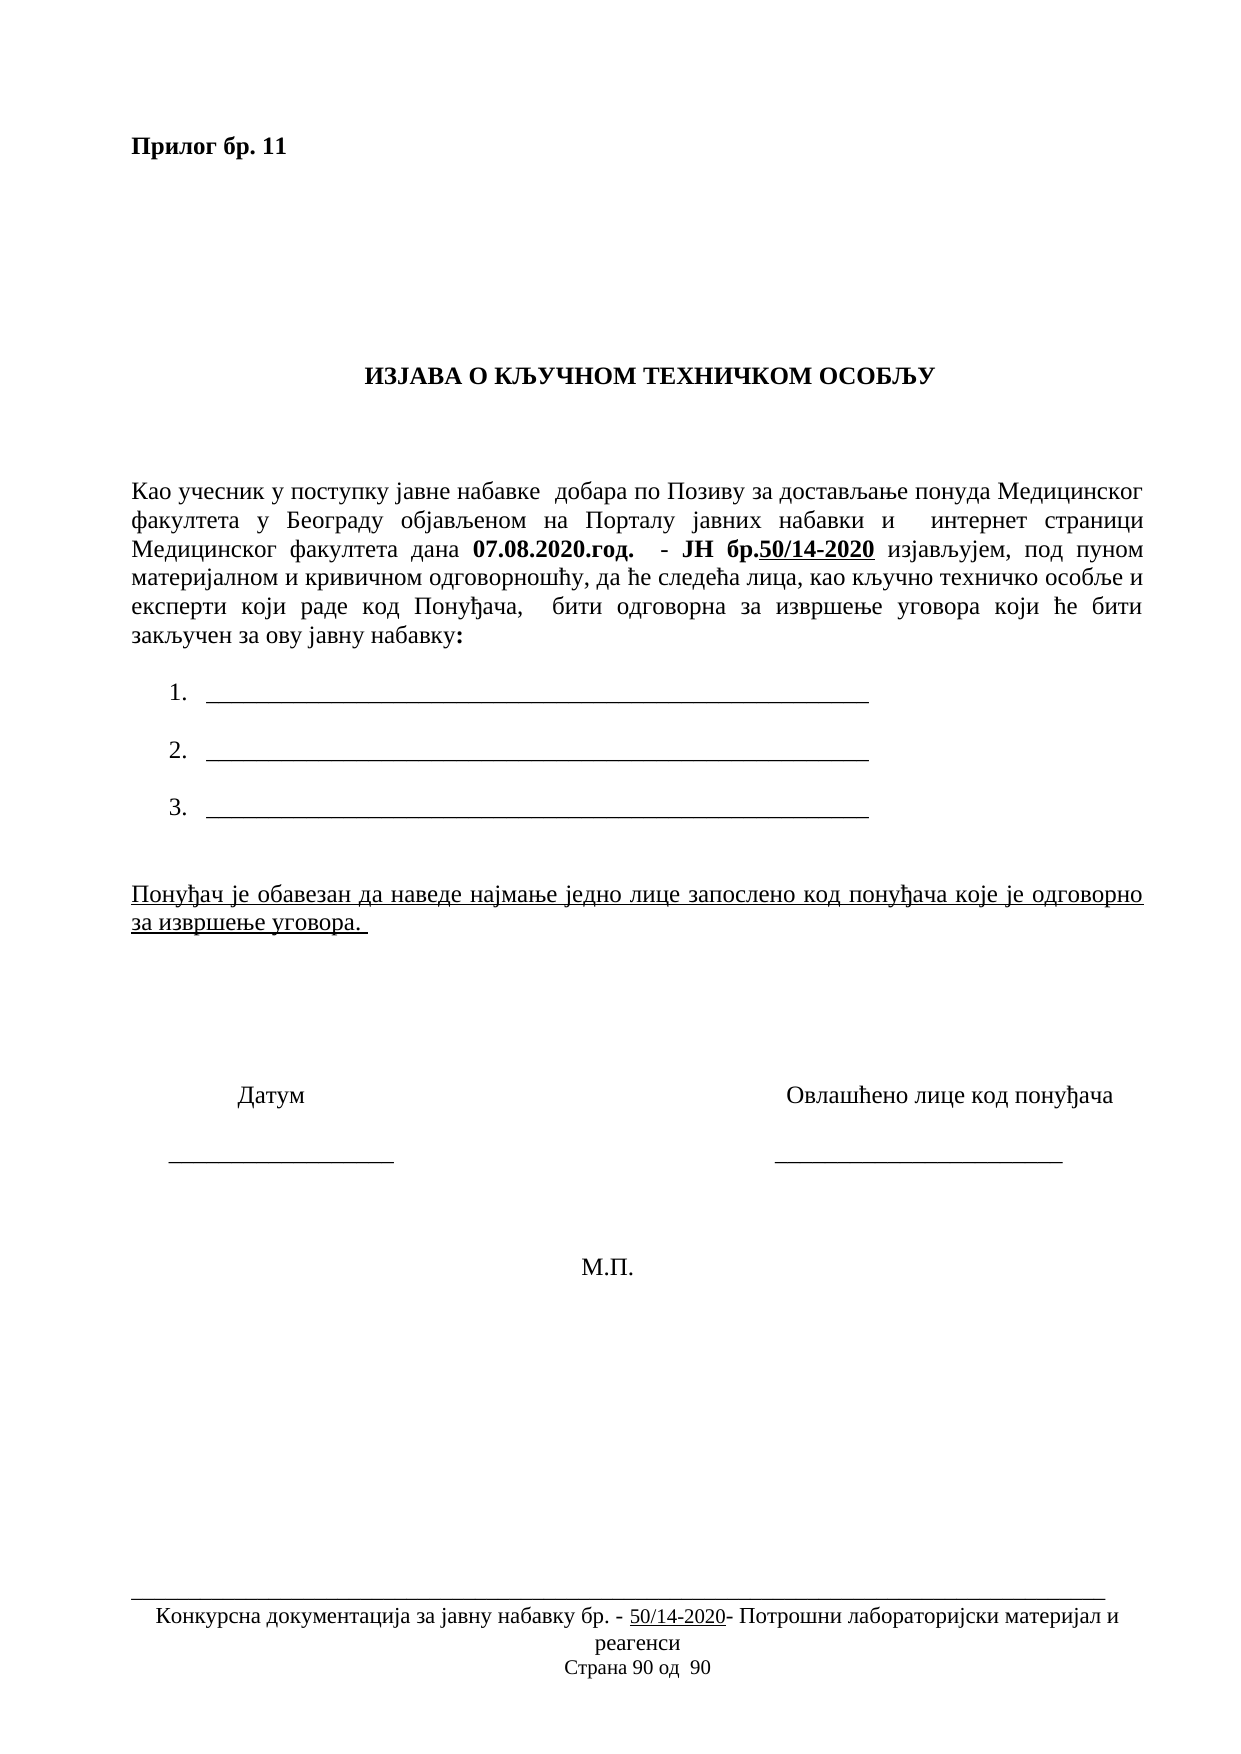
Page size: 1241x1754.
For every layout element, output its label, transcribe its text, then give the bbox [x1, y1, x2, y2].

text __________________ _______________________ [169, 1137, 1144, 1166]
text ИЗЈАВА О КЉУЧНОМ ТЕХНИЧКОМ ОСОБЉУ [170, 361, 1104, 390]
text Као учесник у поступку јавне набавке добара по Позиву за достављање понуда Медицинског факултета у Београду објављеном на Порталу јавних набавки и интернет страници Медицинског факултета дана 07.08.2020.год. - ЈН бр.50/14-2020 изјављујем, под пуном материјалном и кривичном одговорношћу, да ће следећа лица, као кључно техничко особље и експерти који раде код Понуђача, бити одговорна за извршење уговора који ће бити закључен за ову јавну набавку: [131, 476, 1144, 649]
text Прилог бр. 11 [131, 131, 1144, 160]
list _____________________________________________________ [169, 677, 1144, 706]
list _____________________________________________________ [169, 792, 1144, 821]
text М.П. [506, 1252, 1144, 1281]
text Датум Овлашћено лице код понуђача [169, 1080, 1144, 1109]
text Понуђач је обавезан да наведе најмање једно лице запослено код понуђача које је одговорно за извршење уговора. [131, 905, 1144, 936]
list _____________________________________________________ [169, 735, 1144, 764]
text Понуђач је обавезан да наведе најмање једно лице запослено код понуђача које је одговорно за извршење уговора. [131, 879, 1144, 904]
